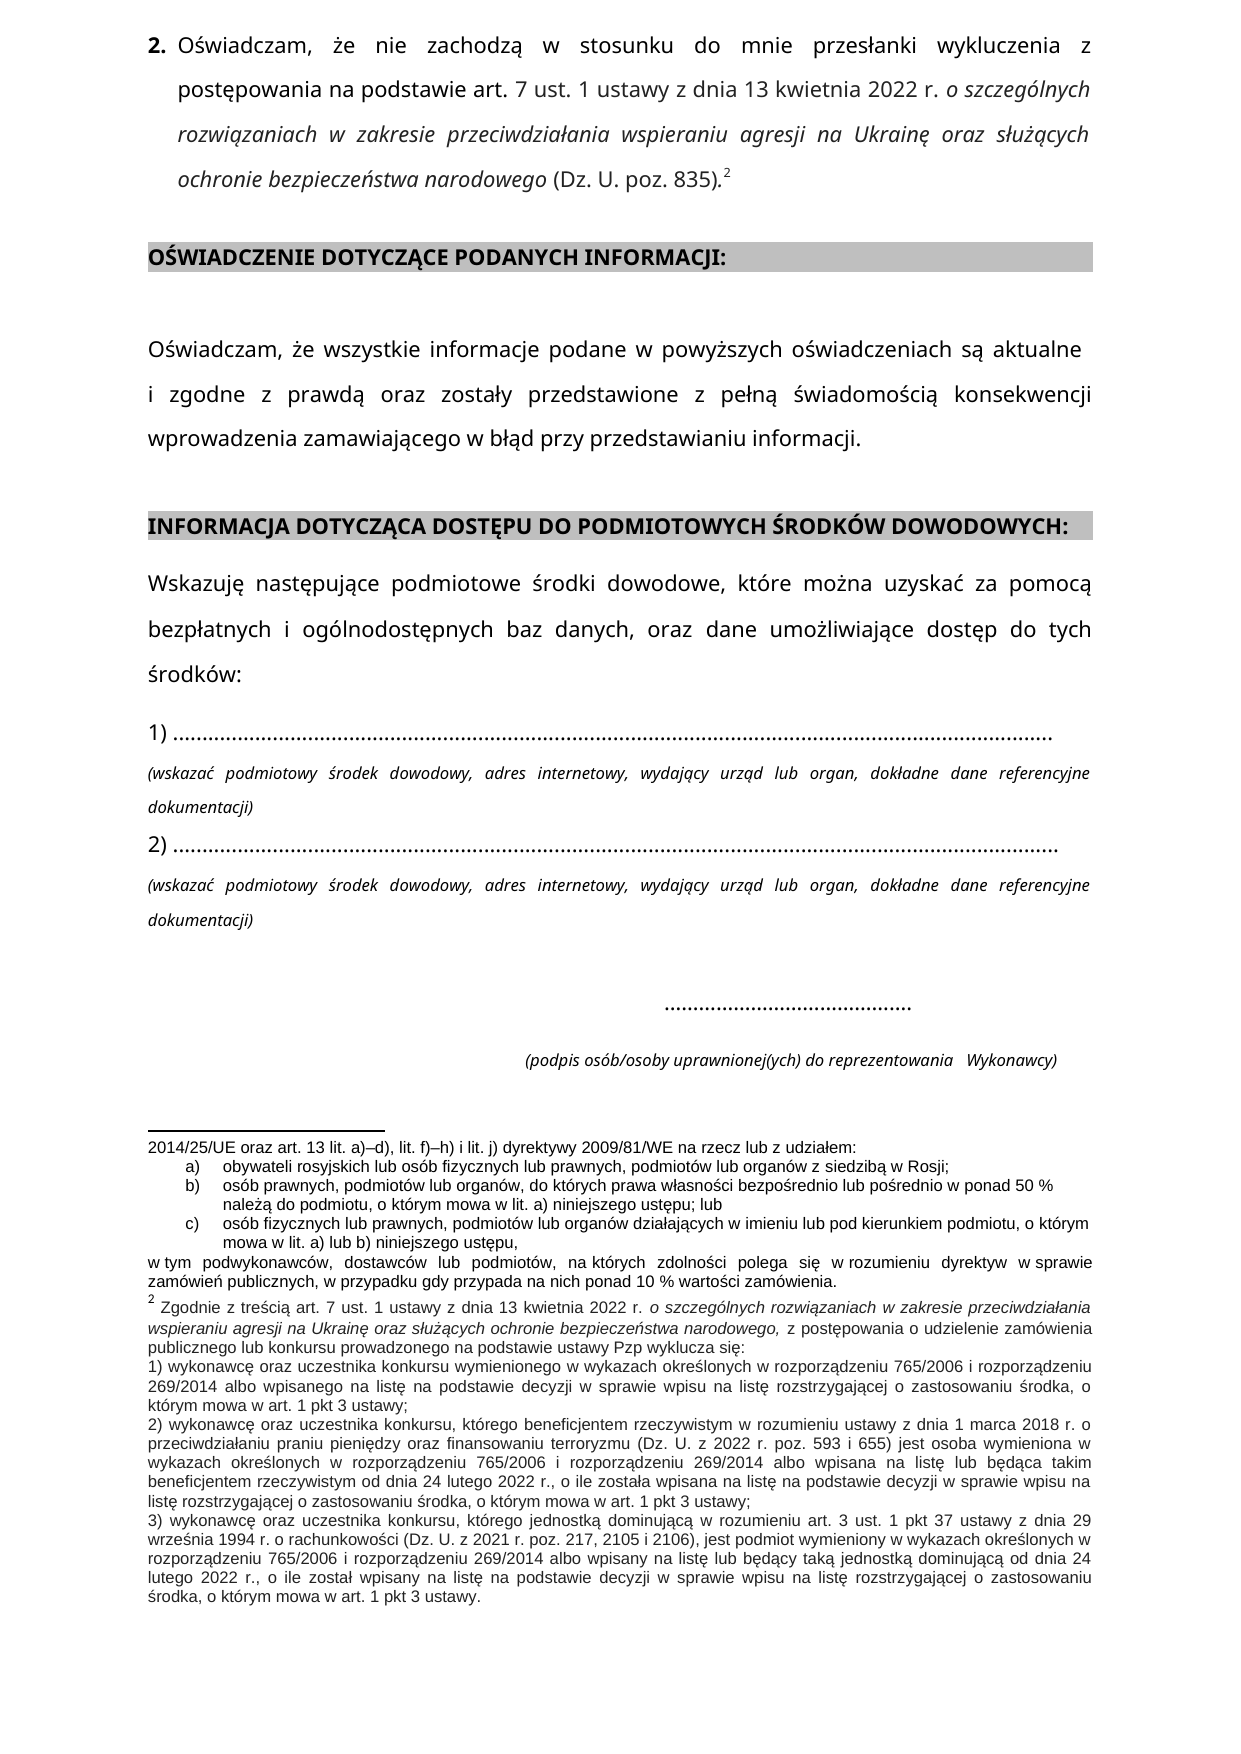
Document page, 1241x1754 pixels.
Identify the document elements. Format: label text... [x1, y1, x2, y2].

text 1) ...................................................................................................................................................... [148, 717, 1093, 746]
text 2) ....................................................................................................................................................... [148, 829, 1093, 859]
text (wskazać podmiotowy środek dowodowy, adres internetowy, wydający urząd lub organ, dokładne dane referencyjne dokumentacji) [148, 761, 1093, 818]
text Wskazuję następujące podmiotowe środki dowodowe, które można uzyskać za pomocą bezpłatnych i ogólnodostępnych baz danych, oraz dane umożliwiające dostęp do tych środków: [148, 568, 1093, 689]
list Oświadczam, że nie zachodzą w stosunku do mnie przesłanki wykluczenia z postępowania na podstawie art. 7 ust. 1 ustawy z dnia 13 kwietnia 2022 r. o szczególnych rozwiązaniach w zakresie przeciwdziałania wspieraniu agresji na Ukrainę oraz służących ochronie bezpieczeństwa narodowego (Dz. U. poz. 835). [148, 29, 1093, 193]
text INFORMACJA DOTYCZĄCA DOSTĘPU DO PODMIOTOWYCH ŚRODKÓW DOWODOWYCH: [148, 511, 1093, 540]
text Oświadczam, że wszystkie informacje podane w powyższych oświadczeniach są aktualne i zgodne z prawdą oraz zostały przedstawione z pełną świadomością konsekwencji wprowadzenia zamawiającego w błąd przy przedstawianiu informacji. [148, 334, 1093, 453]
text (wskazać podmiotowy środek dowodowy, adres internetowy, wydający urząd lub organ, dokładne dane referencyjne dokumentacji) [148, 874, 1093, 931]
text (podpis osób/osoby uprawnionej(ych) do reprezentowania Wykonawcy) [148, 1048, 1093, 1071]
text OŚWIADCZENIE DOTYCZĄCE PODANYCH INFORMACJI: [148, 242, 1093, 272]
text ……………………………………. [148, 987, 1093, 1017]
